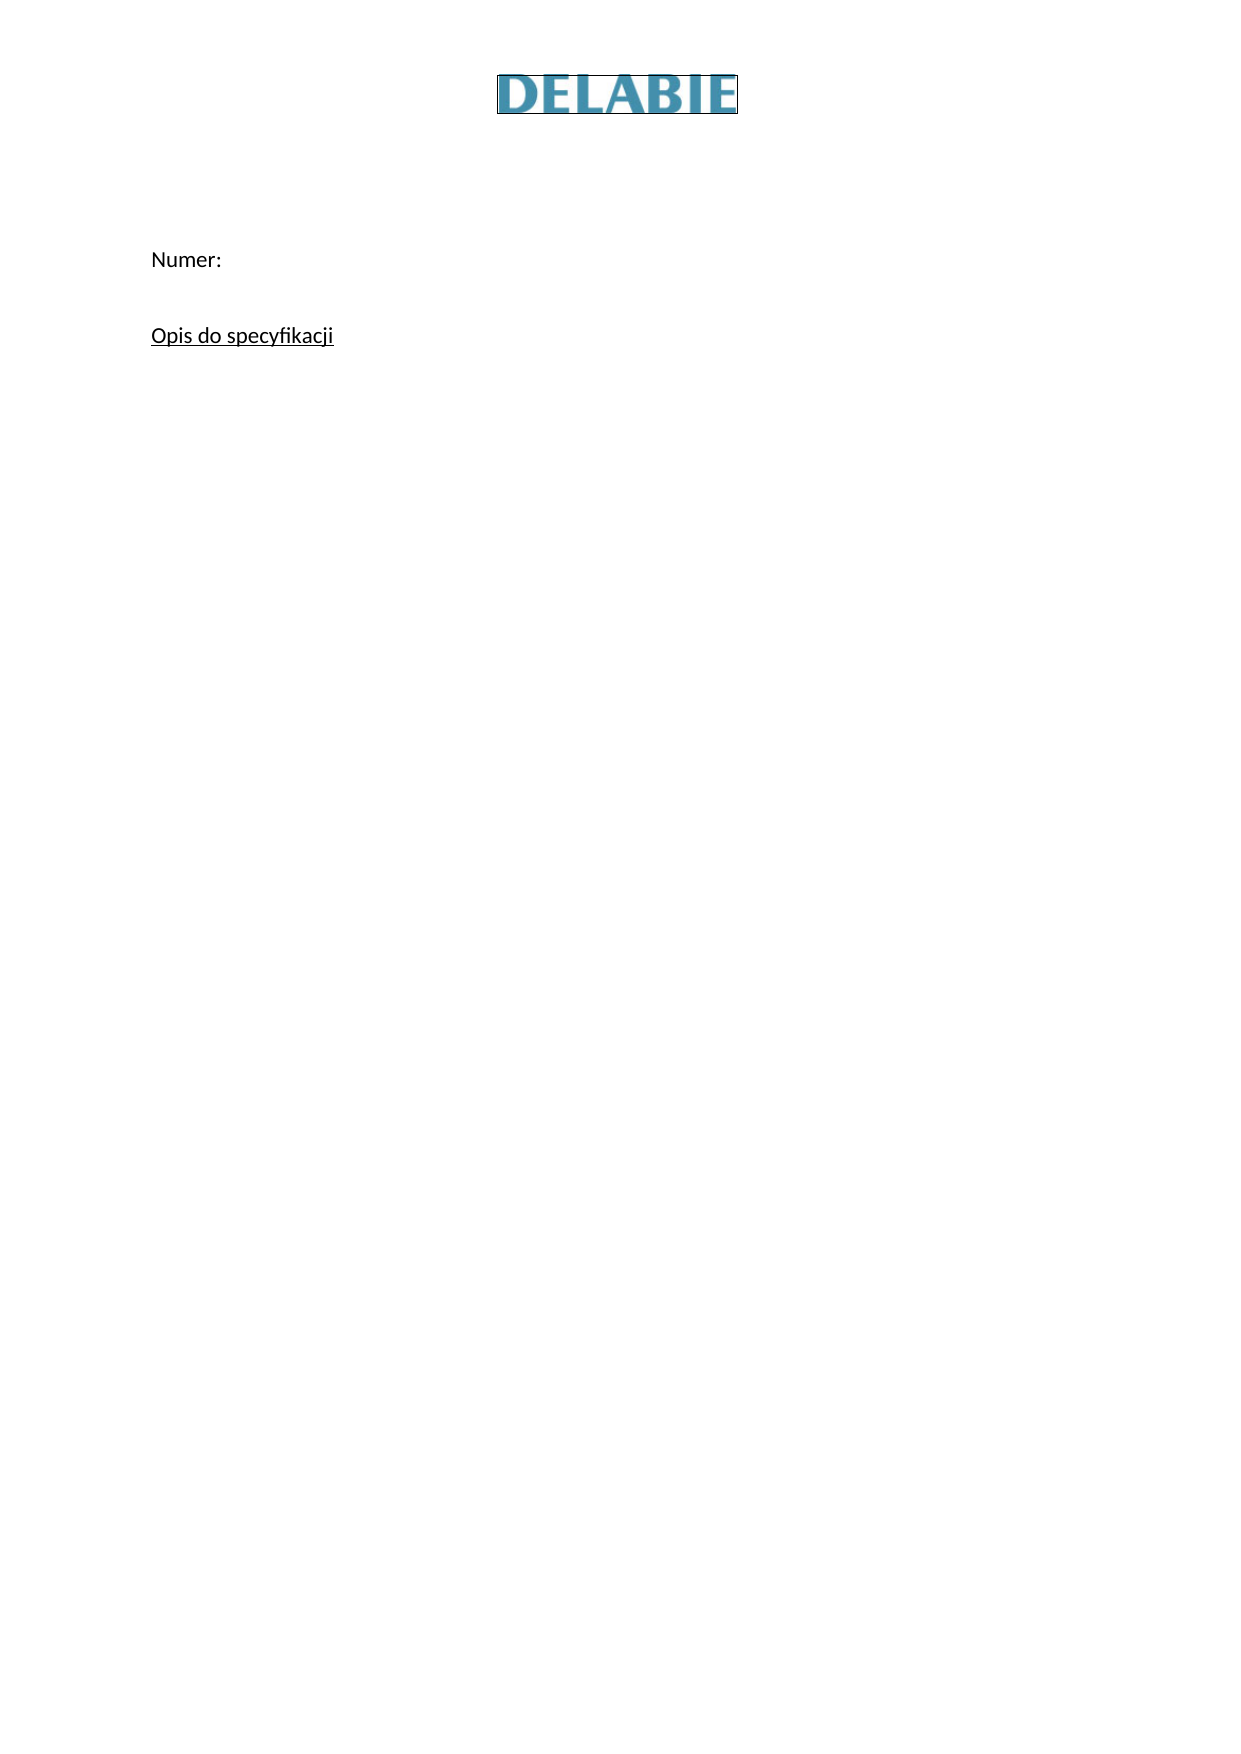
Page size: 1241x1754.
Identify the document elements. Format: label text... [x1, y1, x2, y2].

picture [498, 76, 737, 113]
text Numer: [151, 245, 1084, 273]
text Opis do specyfikacji [151, 321, 1084, 349]
